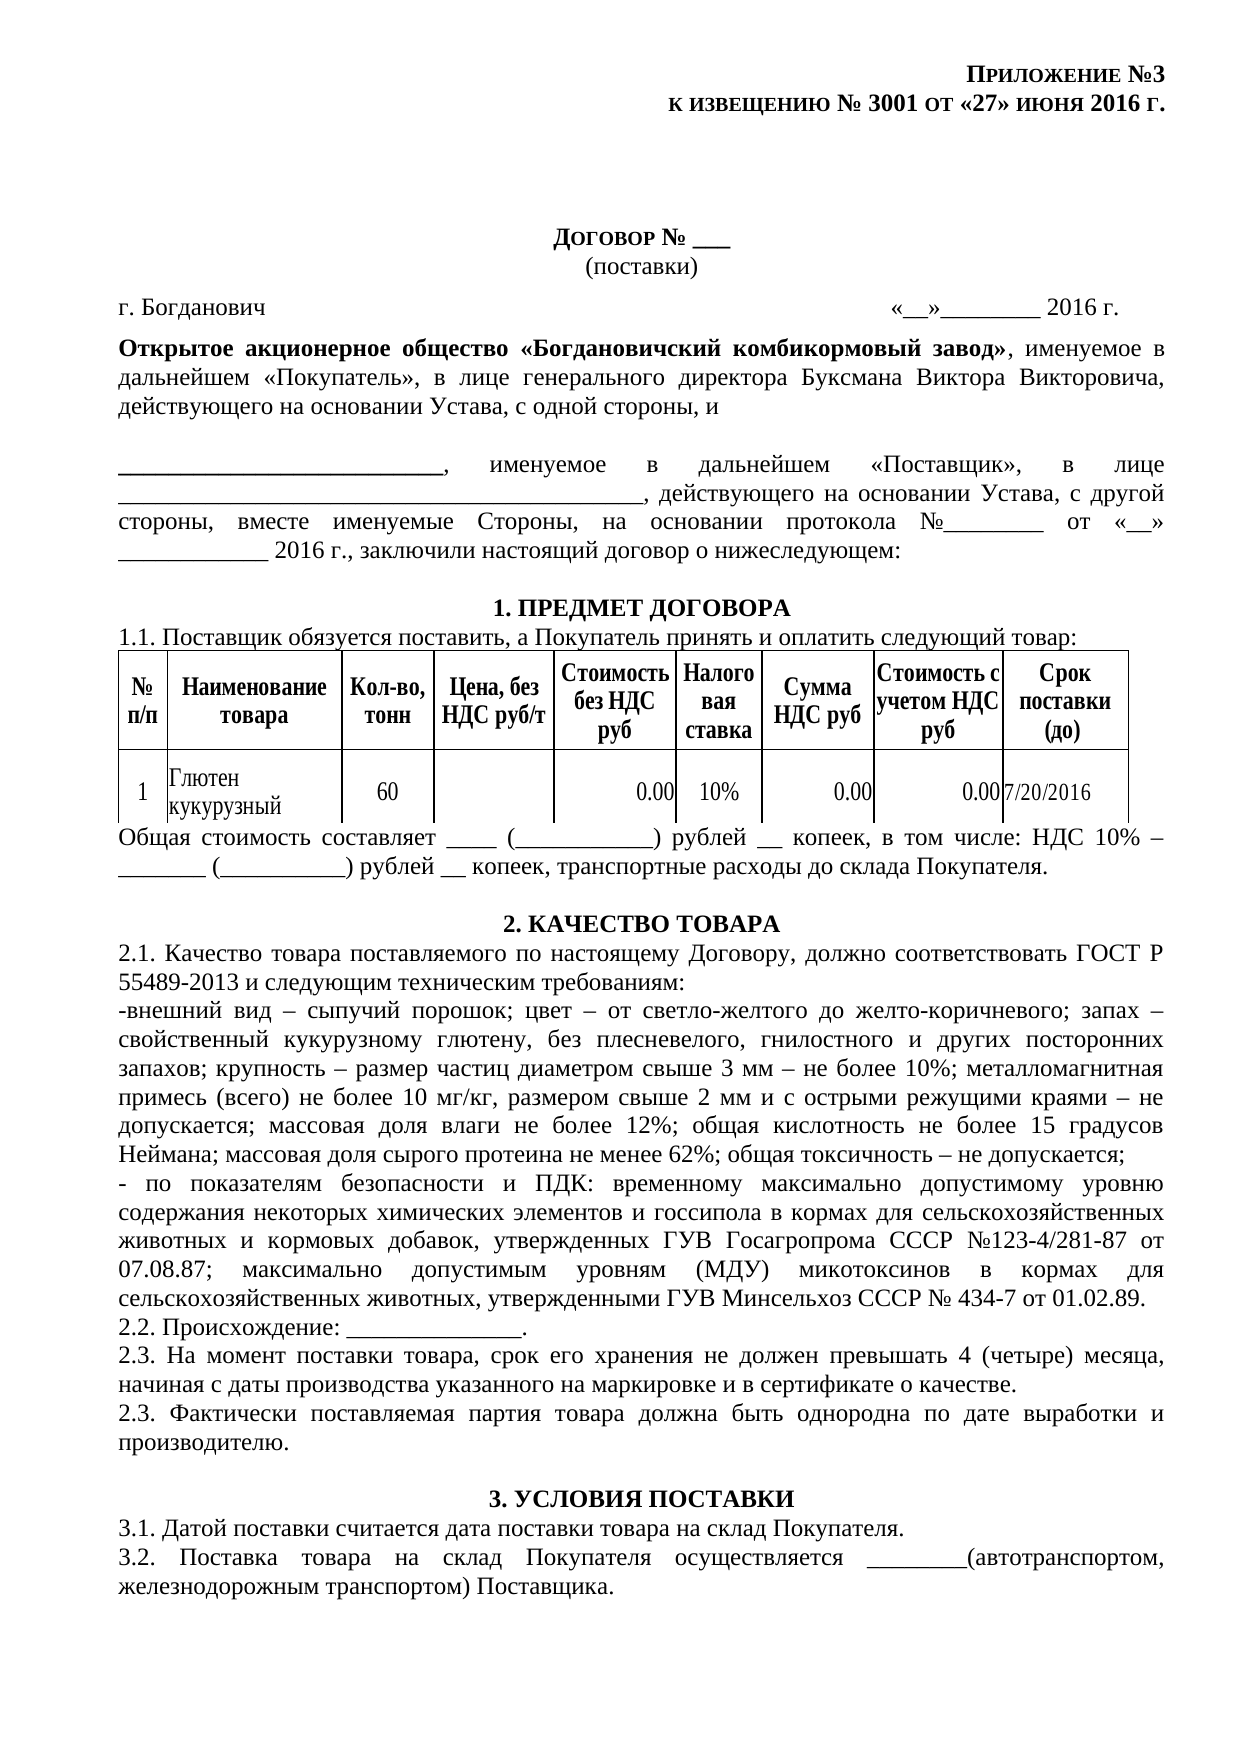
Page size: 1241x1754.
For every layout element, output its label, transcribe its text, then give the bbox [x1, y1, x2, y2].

text __________________________, именуемое в дальнейшем «Поставщик», в лице __________________________________________, действующего на основании Устава, с другой стороны, вместе именуемые Стороны, на основании протокола №________ от «__» ____________ 2016 г., заключили настоящий договор о нижеследующем: [118, 449, 1165, 564]
text 3.1. Датой поставки считается дата поставки товара на склад Покупателя. [118, 1513, 1165, 1542]
text 2.3. Фактически поставляемая партия товара должна быть однородна по дате выработки и производителю. [118, 1398, 1165, 1455]
text 3. УСЛОВИЯ ПОСТАВКИ [118, 1484, 1165, 1513]
text 2.2. Происхождение: ______________. [118, 1312, 1165, 1340]
text 2.1. Качество товара поставляемого по настоящему Договору, должно соответствовать ГОСТ Р 55489-2013 и следующим техническим требованиям: [118, 938, 1165, 995]
text - по показателям безопасности и ПДК: временному максимально допустимому уровню содержания некоторых химических элементов и госсипола в кормах для сельскохозяйственных животных и кормовых добавок, утвержденных ГУВ Госагропрома СССР №123-4/281-87 от 07.08.87; максимально допустимым уровням (МДУ) микотоксинов в кормах для сельскохозяйственных животных, утвержденными ГУВ Минсельхоз СССР № 434-7 от 01.02.89. [118, 1168, 1165, 1312]
text Договор № ___ [118, 222, 1165, 251]
text (поставки) [118, 251, 1165, 280]
text 2. КАЧЕСТВО ТОВАРА [118, 909, 1165, 938]
text 1. Предмет договора [118, 593, 1165, 622]
text 2.3. На момент поставки товара, срок его хранения не должен превышать 4 (четыре) месяца, начиная с даты производства указанного на маркировке и в сертификате о качестве. [118, 1340, 1165, 1398]
text Открытое акционерное общество «Богдановичский комбикормовый завод», именуемое в дальнейшем «Покупатель», в лице генерального директора Буксмана Виктора Викторовича, действующего на основании Устава, с одной стороны, и [118, 333, 1165, 420]
text Общая стоимость составляет ____ (___________) рублей __ копеек, в том числе: НДС 10% – _______ (__________) рублей __ копеек, транспортные расходы до склада Покупателя. [118, 651, 1165, 880]
text 3.2. Поставка товара на склад Покупателя осуществляется ________(автотранспортом, железнодорожным транспортом) Поставщика. [118, 1542, 1165, 1599]
text -внешний вид – сыпучий порошок; цвет – от светло-желтого до желто-коричневого; запах – свойственный кукурузному глютену, без плесневелого, гнилостного и других посторонних запахов; крупность – размер частиц диаметром свыше 3 мм – не более 10%; металломагнитная примесь (всего) не более 10 мг/кг, размером свыше 2 мм и с острыми режущими краями – не допускается; массовая доля влаги не более 12%; общая кислотность не более 15 градусов Неймана; массовая доля сырого протеина не менее 62%; общая токсичность – не допускается; [118, 995, 1165, 1168]
text г. Богданович «__»________ 2016 г. [118, 292, 1165, 321]
text 1.1. Поставщик обязуется поставить, а Покупатель принять и оплатить следующий товар: [118, 622, 1165, 651]
